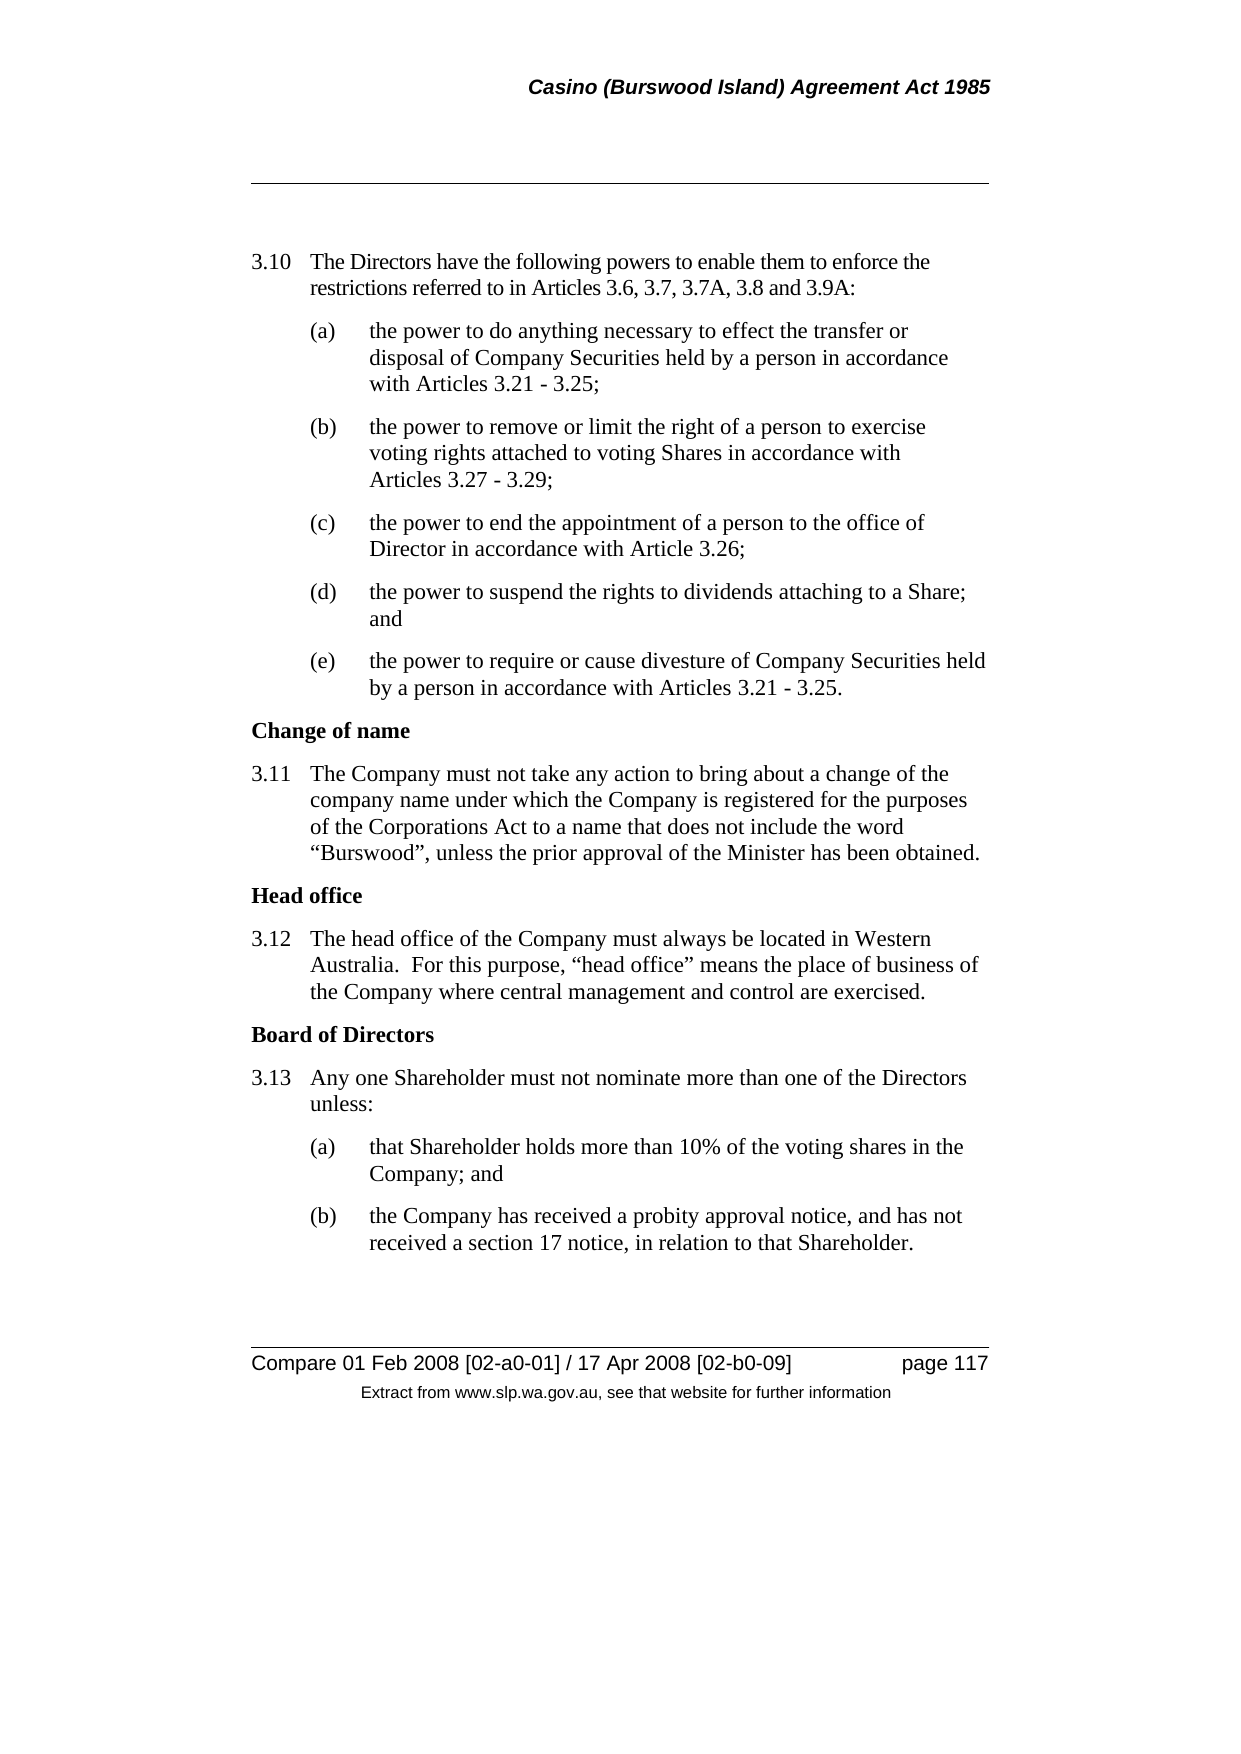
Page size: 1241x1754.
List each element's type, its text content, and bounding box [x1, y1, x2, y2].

text (d) the power to suspend the rights to dividends attaching to a Share; and [251, 578, 989, 631]
text (e) the power to require or cause divesture of Company Securities held by a person in accordance with Articles 3.21 - 3.25. [251, 648, 989, 700]
text (c) the power to end the appointment of a person to the office of Director in accordance with Article 3.26; [251, 509, 989, 562]
text 3.11 The Company must not take any action to bring about a change of the company name under which the Company is registered for the purposes of the Corporations Act to a name that does not include the word “Burswood”, unless the prior approval of the Minister has been obtained. [251, 760, 989, 865]
text Head office [251, 882, 989, 908]
text 3.10 The Directors have the following powers to enable them to enforce the restrictions referred to in Articles 3.6, 3.7, 3.7A, 3.8 and 3.9A: [251, 248, 989, 301]
text 3.13 Any one Shareholder must not nominate more than one of the Directors unless: [251, 1064, 989, 1117]
text (a) the power to do anything necessary to effect the transfer or disposal of Company Securities held by a person in accordance with Articles 3.21 - 3.25; [251, 317, 989, 396]
text Board of Directors [251, 1021, 989, 1047]
text Change of name [251, 717, 989, 743]
text (a) that Shareholder holds more than 10% of the voting shares in the Company; and [251, 1133, 989, 1186]
text 3.12 The head office of the Company must always be located in Western Australia. For this purpose, “head office” means the place of business of the Company where central management and control are exercised. [251, 925, 989, 1004]
text (b) the power to remove or limit the right of a person to exercise voting rights attached to voting Shares in accordance with Articles 3.27 - 3.29; [251, 413, 989, 492]
text (b) the Company has received a probity approval notice, and has not received a section 17 notice, in relation to that Shareholder. [251, 1203, 989, 1255]
